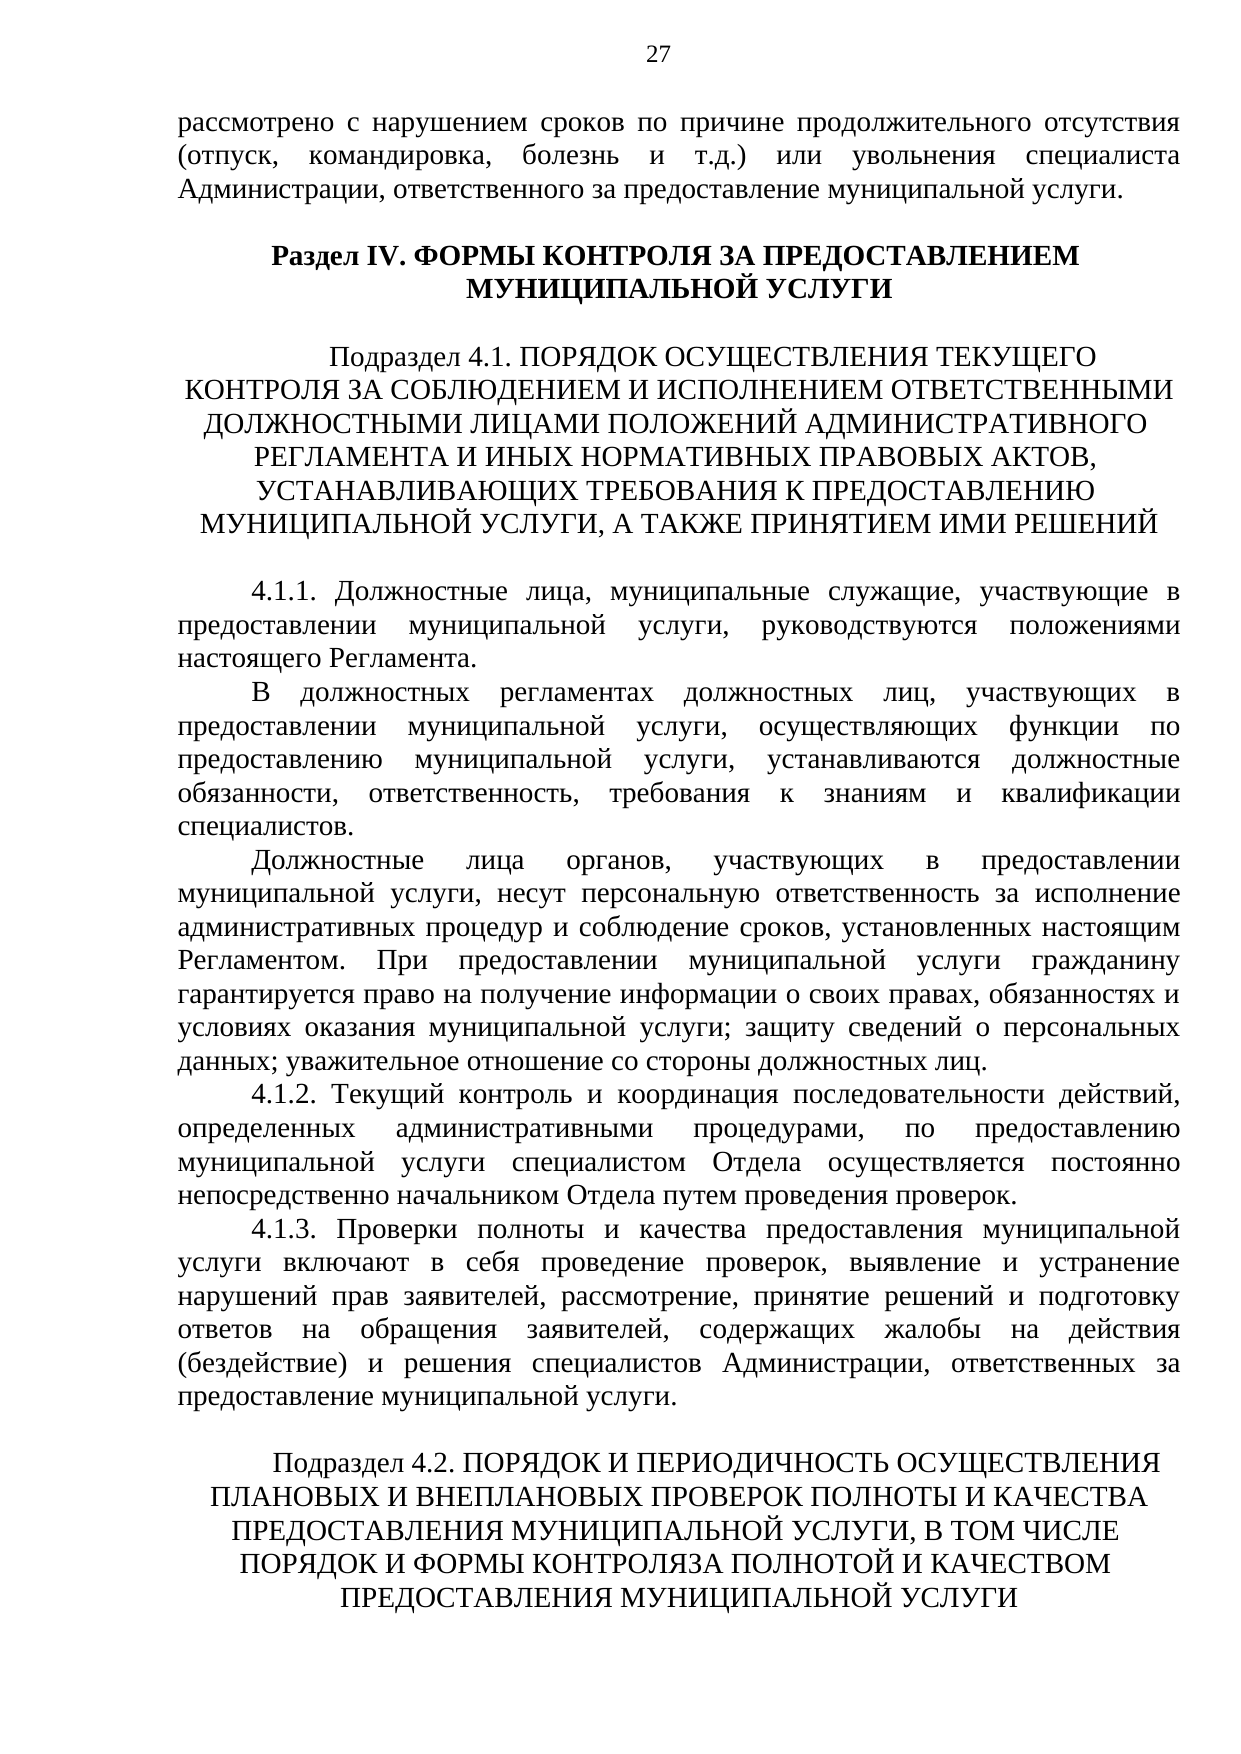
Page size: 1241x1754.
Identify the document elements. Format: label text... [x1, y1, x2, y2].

text 4.1.2. Текущий контроль и координация последовательности действий, определенных административными процедурами, по предоставлению муниципальной услуги специалистом Отдела осуществляется постоянно непосредственно начальником Отдела путем проведения проверок. [177, 1077, 1181, 1211]
text 4.1.1. Должностные лица, муниципальные служащие, участвующие в предоставлении муниципальной услуги, руководствуются положениями настоящего Регламента. [177, 573, 1181, 674]
text 4.1.3. Проверки полноты и качества предоставления муниципальной услуги включают в себя проведение проверок, выявление и устранение нарушений прав заявителей, рассмотрение, принятие решений и подготовку ответов на обращения заявителей, содержащих жалобы на действия (бездействие) и решения специалистов Администрации, ответственных за предоставление муниципальной услуги. [177, 1211, 1181, 1412]
text В должностных регламентах должностных лиц, участвующих в предоставлении муниципальной услуги, осуществляющих функции по предоставлению муниципальной услуги, устанавливаются должностные обязанности, ответственность, требования к знаниям и квалификации специалистов. [177, 674, 1181, 842]
text Подраздел 4.2. ПОРЯДОК И ПЕРИОДИЧНОСТЬ ОСУЩЕСТВЛЕНИЯ ПЛАНОВЫХ И ВНЕПЛАНОВЫХ ПРОВЕРОК ПОЛНОТЫ И КАЧЕСТВА ПРЕДОСТАВЛЕНИЯ МУНИЦИПАЛЬНОЙ УСЛУГИ, В ТОМ ЧИСЛЕ ПОРЯДОК И ФОРМЫ КОНТРОЛЯЗА ПОЛНОТОЙ И КАЧЕСТВОМ ПРЕДОСТАВЛЕНИЯ МУНИЦИПАЛЬНОЙ УСЛУГИ [177, 1446, 1181, 1613]
text Подраздел 4.1. ПОРЯДОК ОСУЩЕСТВЛЕНИЯ ТЕКУЩЕГО КОНТРОЛЯ ЗА СОБЛЮДЕНИЕМ И ИСПОЛНЕНИЕМ ОТВЕТСТВЕННЫМИ ДОЛЖНОСТНЫМИ ЛИЦАМИ ПОЛОЖЕНИЙ АДМИНИСТРАТИВНОГО РЕГЛАМЕНТА И ИНЫХ НОРМАТИВНЫХ ПРАВОВЫХ АКТОВ, УСТАНАВЛИВАЮЩИХ ТРЕБОВАНИЯ К ПРЕДОСТАВЛЕНИЮ МУНИЦИПАЛЬНОЙ УСЛУГИ, А ТАКЖЕ ПРИНЯТИЕМ ИМИ РЕШЕНИЙ [177, 339, 1181, 540]
text Должностные лица органов, участвующих в предоставлении муниципальной услуги, несут персональную ответственность за исполнение административных процедур и соблюдение сроков, установленных настоящим Регламентом. При предоставлении муниципальной услуги гражданину гарантируется право на получение информации о своих правах, обязанностях и условиях оказания муниципальной услуги; защиту сведений о персональных данных; уважительное отношение со стороны должностных лиц. [177, 842, 1181, 1077]
text Раздел IV. ФОРМЫ КОНТРОЛЯ ЗА ПРЕДОСТАВЛЕНИЕМ МУНИЦИПАЛЬНОЙ УСЛУГИ [177, 238, 1181, 305]
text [177, 104, 1181, 204]
